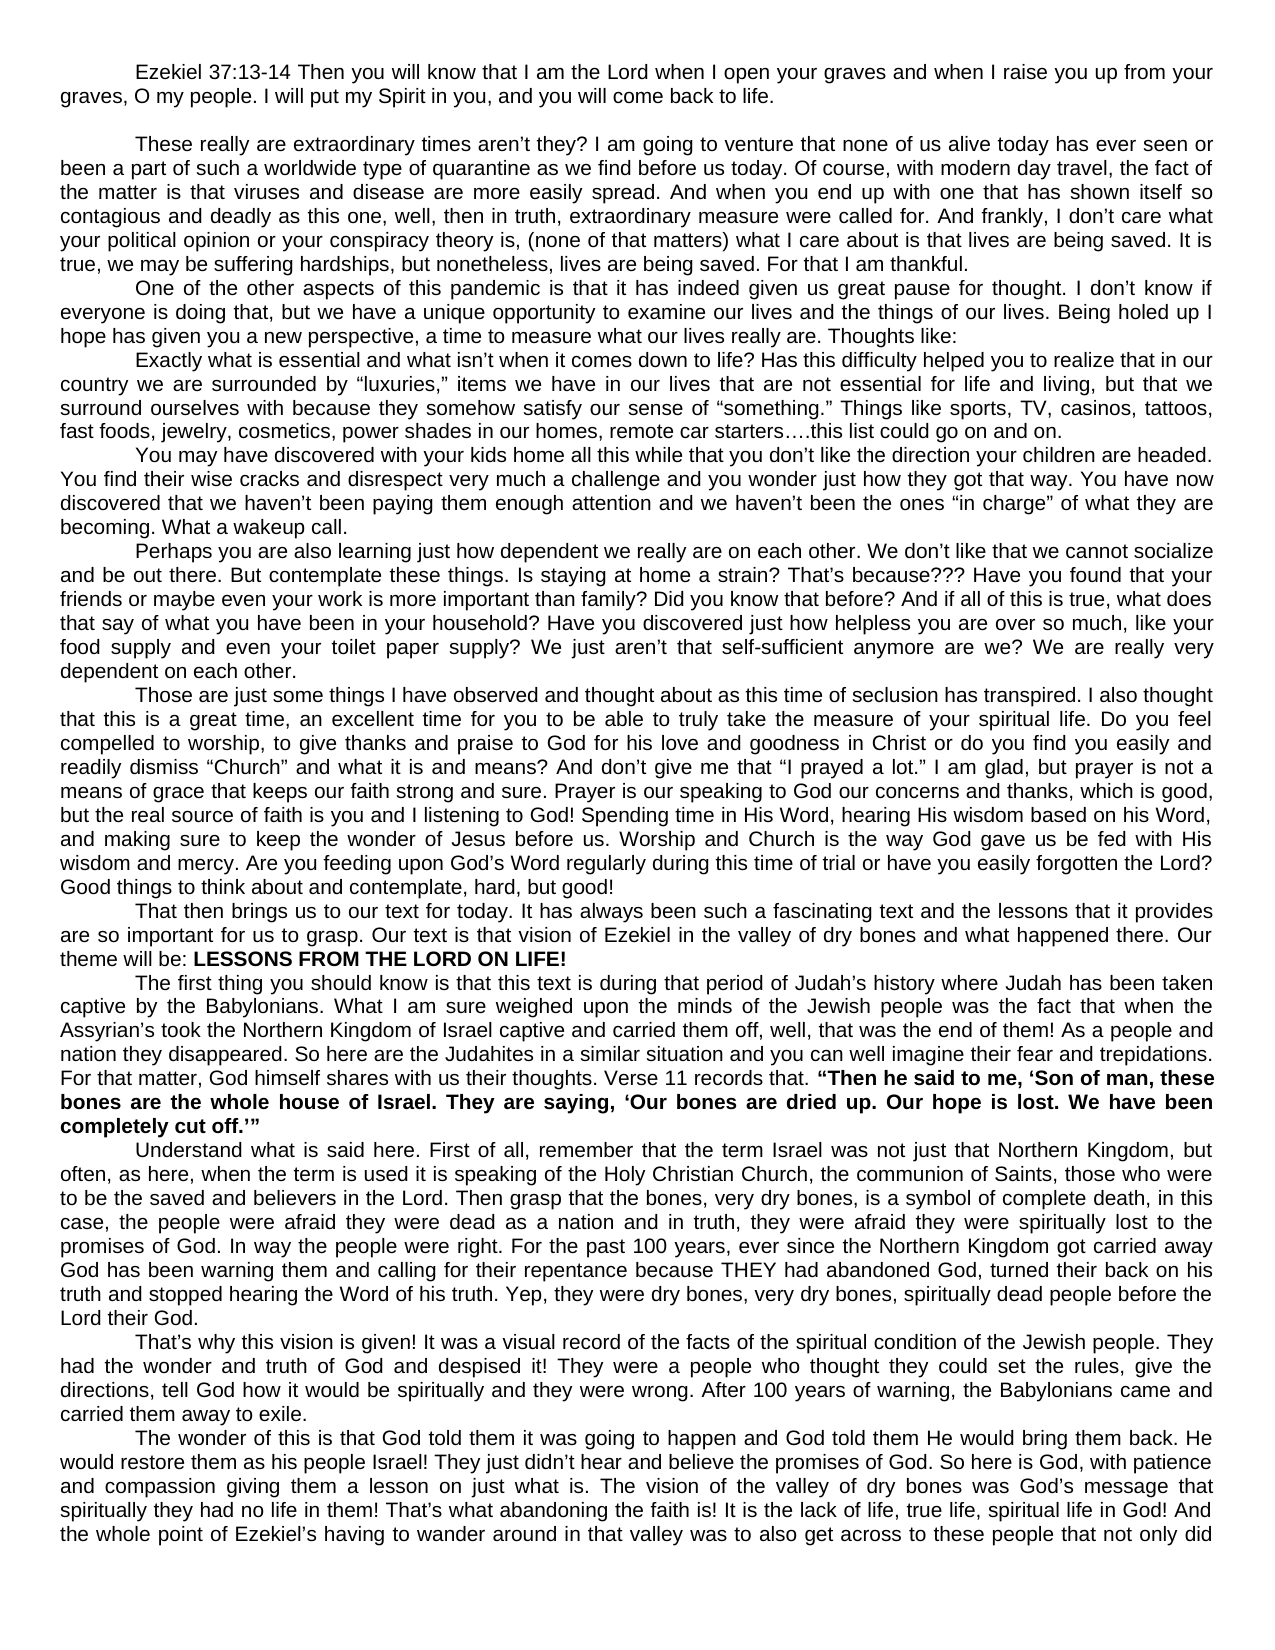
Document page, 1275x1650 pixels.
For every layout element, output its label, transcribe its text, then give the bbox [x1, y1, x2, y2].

text One of the other aspects of this pandemic is that it has indeed given us great pause for thought. I don’t know if everyone is doing that, but we have a unique opportunity to examine our lives and the things of our lives. Being holed up I hope has given you a new perspective, a time to measure what our lives really are. Thoughts like: [60, 276, 1215, 347]
text Those are just some things I have observed and thought about as this time of seclusion has transpired. I also thought that this is a great time, an excellent time for you to be able to truly take the measure of your spiritual life. Do you feel compelled to worship, to give thanks and praise to God for his love and goodness in Christ or do you find you easily and readily dismiss “Church” and what it is and means? And don’t give me that “I prayed a lot.” I am glad, but prayer is not a means of grace that keeps our faith strong and sure. Prayer is our speaking to God our concerns and thanks, which is good, but the real source of faith is you and I listening to God! Spending time in His Word, hearing His wisdom based on his Word, and making sure to keep the wonder of Jesus before us. Worship and Church is the way God gave us be fed with His wisdom and mercy. Are you feeding upon God’s Word regularly during this time of trial or have you easily forgotten the Lord? Good things to think about and contemplate, hard, but good! [60, 683, 1215, 898]
text Exactly what is essential and what isn’t when it comes down to life? Has this difficulty helped you to realize that in our country we are surrounded by “luxuries,” items we have in our lives that are not essential for life and living, but that we surround ourselves with because they somehow satisfy our sense of “something.” Things like sports, TV, casinos, tattoos, fast foods, jewelry, cosmetics, power shades in our homes, remote car starters….this list could go on and on. [60, 347, 1215, 443]
text You may have discovered with your kids home all this while that you don’t like the direction your children are headed. You find their wise cracks and disrespect very much a challenge and you wonder just how they got that way. You have now discovered that we haven’t been paying them enough attention and we haven’t been the ones “in charge” of what they are becoming. What a wakeup call. [60, 443, 1215, 539]
text That then brings us to our text for today. It has always been such a fascinating text and the lessons that it provides are so important for us to grasp. Our text is that vision of Ezekiel in the valley of dry bones and what happened there. Our theme will be: LESSONS FROM THE LORD ON LIFE! [60, 898, 1215, 970]
text Ezekiel 37:13-14 Then you will know that I am the Lord when I open your graves and when I raise you up from your graves, O my people. I will put my Spirit in you, and you will come back to life. [60, 60, 1215, 108]
text These really are extraordinary times aren’t they? I am going to venture that none of us alive today has ever seen or been a part of such a worldwide type of quarantine as we find before us today. Of course, with modern day travel, the fact of the matter is that viruses and disease are more easily spread. And when you end up with one that has shown itself so contagious and deadly as this one, well, then in truth, extraordinary measure were called for. And frankly, I don’t care what your political opinion or your conspiracy theory is, (none of that matters) what I care about is that lives are being saved. It is true, we may be suffering hardships, but nonetheless, lives are being saved. For that I am thankful. [60, 132, 1215, 276]
text Perhaps you are also learning just how dependent we really are on each other. We don’t like that we cannot socialize and be out there. But contemplate these things. Is staying at home a strain? That’s because??? Have you found that your friends or maybe even your work is more important than family? Did you know that before? And if all of this is true, what does that say of what you have been in your household? Have you discovered just how helpless you are over so much, like your food supply and even your toilet paper supply? We just aren’t that self-sufficient anymore are we? We are really very dependent on each other. [60, 539, 1215, 683]
text The first thing you should know is that this text is during that period of Judah’s history where Judah has been taken captive by the Babylonians. What I am sure weighed upon the minds of the Jewish people was the fact that when the Assyrian’s took the Northern Kingdom of Israel captive and carried them off, well, that was the end of them! As a people and nation they disappeared. So here are the Judahites in a similar situation and you can well imagine their fear and trepidations. For that matter, God himself shares with us their thoughts. Verse 11 records that. “Then he said to me, ‘Son of man, these bones are the whole house of Israel. They are saying, ‘Our bones are dried up. Our hope is lost. We have been completely cut off.’” [60, 970, 1215, 1138]
text That’s why this vision is given! It was a visual record of the facts of the spiritual condition of the Jewish people. They had the wonder and truth of God and despised it! They were a people who thought they could set the rules, give the directions, tell God how it would be spiritually and they were wrong. After 100 years of warning, the Babylonians came and carried them away to exile. [60, 1330, 1215, 1426]
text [60, 1426, 1215, 1545]
text Understand what is said here. First of all, remember that the term Israel was not just that Northern Kingdom, but often, as here, when the term is used it is speaking of the Holy Christian Church, the communion of Saints, those who were to be the saved and believers in the Lord. Then grasp that the bones, very dry bones, is a symbol of complete death, in this case, the people were afraid they were dead as a nation and in truth, they were afraid they were spiritually lost to the promises of God. In way the people were right. For the past 100 years, ever since the Northern Kingdom got carried away God has been warning them and calling for their repentance because THEY had abandoned God, turned their back on his truth and stopped hearing the Word of his truth. Yep, they were dry bones, very dry bones, spiritually dead people before the Lord their God. [60, 1138, 1215, 1330]
